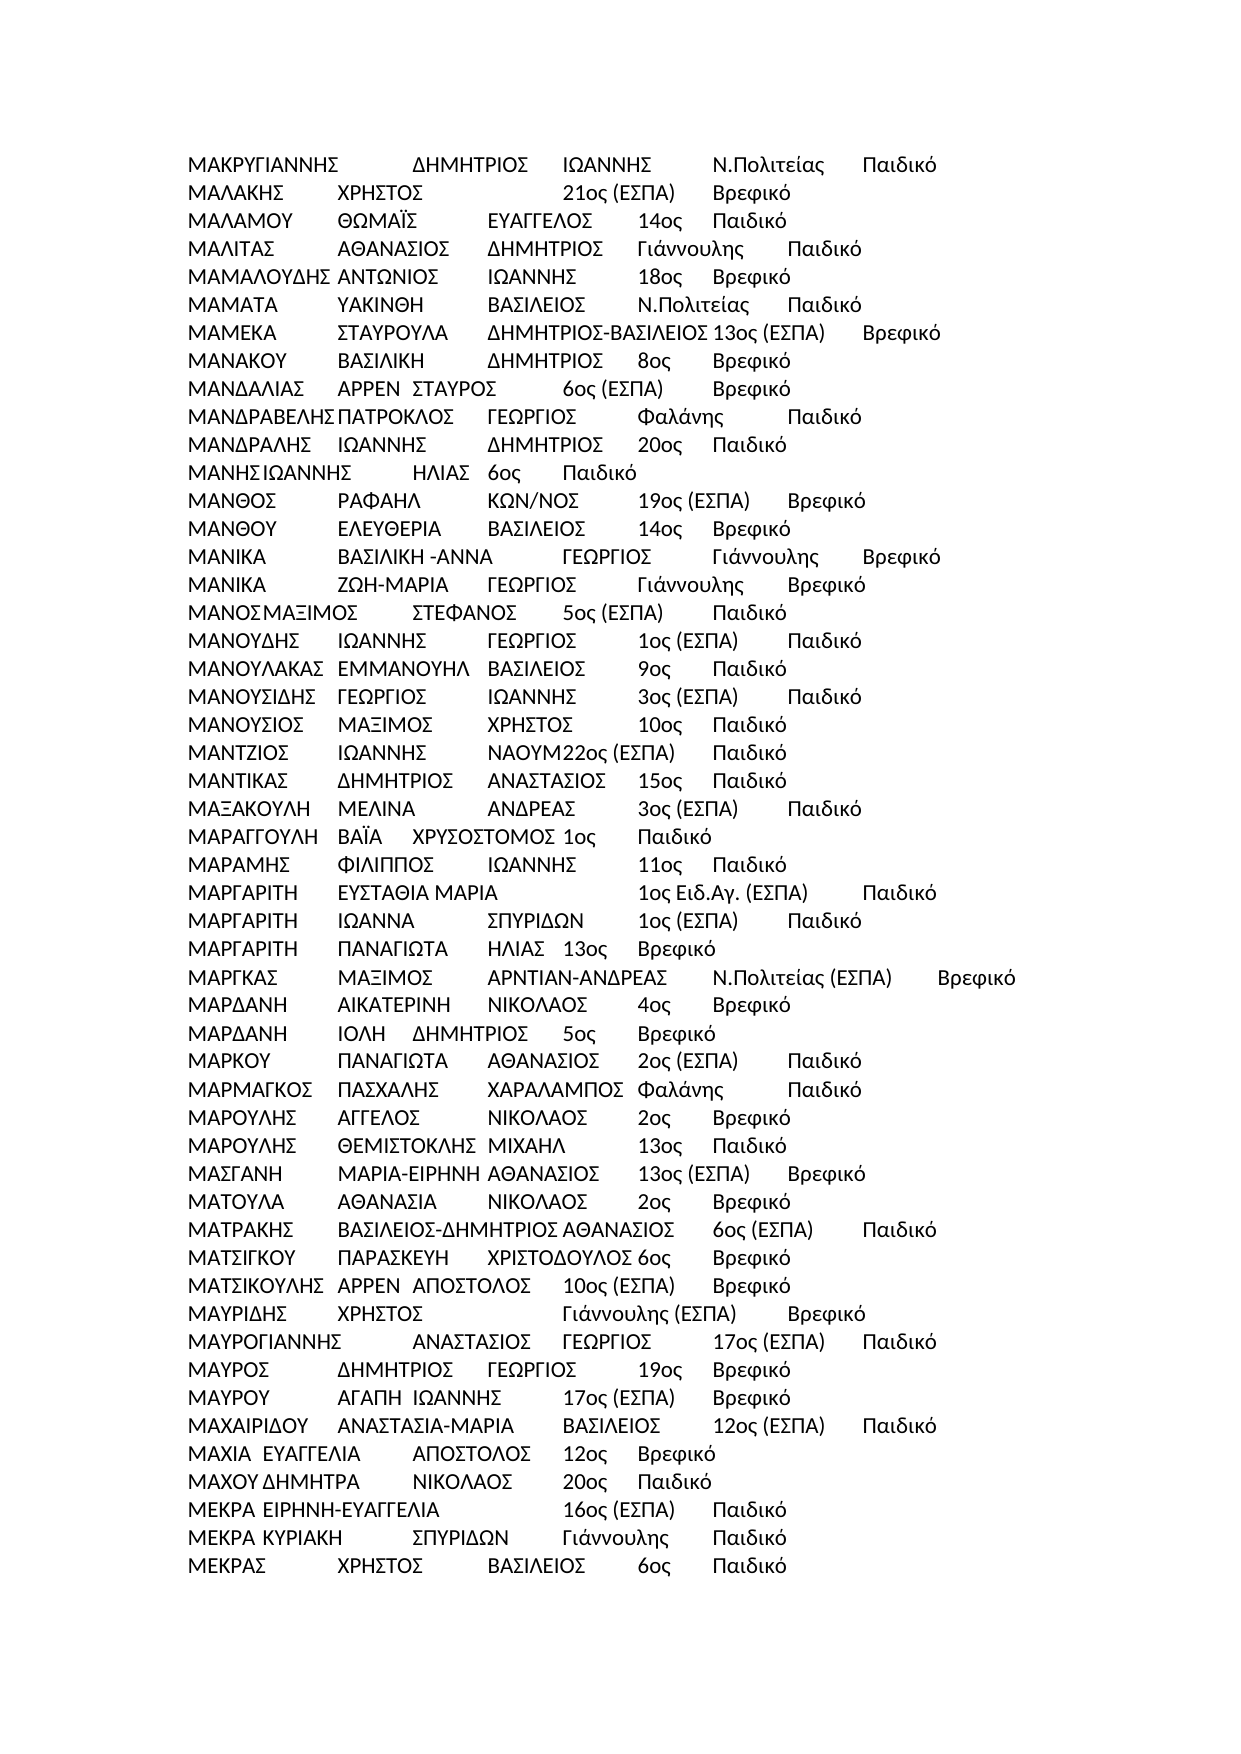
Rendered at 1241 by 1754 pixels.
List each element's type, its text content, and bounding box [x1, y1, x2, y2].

text ΜΑΥΡΟΥ ΑΓΑΠΗ ΙΩΑΝΝΗΣ 17ος (ΕΣΠΑ) Βρεφικό [187, 1383, 1053, 1411]
text ΜΑΡΓΑΡΙΤΗ ΕΥΣΤΑΘΙΑ ΜΑΡΙΑ 1ος Ειδ.Αγ. (ΕΣΠΑ) Παιδικό [187, 878, 1053, 907]
text ΜΑΡΑΜΗΣ ΦΙΛΙΠΠΟΣ ΙΩΑΝΝΗΣ 11ος Παιδικό [187, 851, 1053, 878]
text ΜΑΜΑΤΑ ΥΑΚΙΝΘΗ ΒΑΣΙΛΕΙΟΣ Ν.Πολιτείας Παιδικό [187, 290, 1053, 318]
text ΜΑΞΑΚΟΥΛΗ ΜΕΛΙΝΑ ΑΝΔΡΕΑΣ 3ος (ΕΣΠΑ) Παιδικό [187, 794, 1053, 822]
text ΜΑΝΘΟΥ ΕΛΕΥΘΕΡΙΑ ΒΑΣΙΛΕΙΟΣ 14ος Βρεφικό [187, 514, 1053, 542]
text ΜΑΝΗΣ ΙΩΑΝΝΗΣ ΗΛΙΑΣ 6ος Παιδικό [187, 458, 1053, 486]
text ΜΑΡΔΑΝΗ ΙΟΛΗ ΔΗΜΗΤΡΙΟΣ 5ος Βρεφικό [187, 1019, 1053, 1047]
text ΜΑΝΟΥΣΙΟΣ ΜΑΞΙΜΟΣ ΧΡΗΣΤΟΣ 10ος Παιδικό [187, 710, 1053, 738]
text ΜΑΡΓΚΑΣ ΜΑΞΙΜΟΣ ΑΡΝΤΙΑΝ-ΑΝΔΡΕΑΣ Ν.Πολιτείας (ΕΣΠΑ) Βρεφικό [187, 963, 1053, 991]
text ΜΑΝΟΥΔΗΣ ΙΩΑΝΝΗΣ ΓΕΩΡΓΙΟΣ 1ος (ΕΣΠΑ) Παιδικό [187, 626, 1053, 654]
text ΜΑΝΤΙΚΑΣ ΔΗΜΗΤΡΙΟΣ ΑΝΑΣΤΑΣΙΟΣ 15ος Παιδικό [187, 766, 1053, 794]
text ΜΑΝΔΑΛΙΑΣ ΑΡΡΕΝ ΣΤΑΥΡΟΣ 6ος (ΕΣΠΑ) Βρεφικό [187, 374, 1053, 402]
text ΜΑΝΙΚΑ ΖΩΗ-ΜΑΡΙΑ ΓΕΩΡΓΙΟΣ Γιάννουλης Βρεφικό [187, 570, 1053, 598]
text ΜΑΜΕΚΑ ΣΤΑΥΡΟΥΛΑ ΔΗΜΗΤΡΙΟΣ-ΒΑΣΙΛΕΙΟΣ 13ος (ΕΣΠΑ) Βρεφικό [187, 318, 1053, 346]
text ΜΑΡΑΓΓΟΥΛΗ ΒΑΪΑ ΧΡΥΣΟΣΤΟΜΟΣ 1ος Παιδικό [187, 822, 1053, 851]
text ΜΑΝΔΡΑΒΕΛΗΣ ΠΑΤΡΟΚΛΟΣ ΓΕΩΡΓΙΟΣ Φαλάνης Παιδικό [187, 402, 1053, 430]
text ΜΑΝΘΟΣ ΡΑΦΑΗΛ ΚΩΝ/ΝΟΣ 19ος (ΕΣΠΑ) Βρεφικό [187, 486, 1053, 514]
text ΜΑΡΜΑΓΚΟΣ ΠΑΣΧΑΛΗΣ ΧΑΡΑΛΑΜΠΟΣ Φαλάνης Παιδικό [187, 1075, 1053, 1103]
text ΜΕΚΡΑΣ ΧΡΗΣΤΟΣ ΒΑΣΙΛΕΙΟΣ 6ος Παιδικό [187, 1551, 1053, 1579]
text ΜΑΡΓΑΡΙΤΗ ΠΑΝΑΓΙΩΤΑ ΗΛΙΑΣ 13ος Βρεφικό [187, 934, 1053, 963]
text ΜΑΡΚΟΥ ΠΑΝΑΓΙΩΤΑ ΑΘΑΝΑΣΙΟΣ 2ος (ΕΣΠΑ) Παιδικό [187, 1047, 1053, 1075]
text ΜΑΝΤΖΙΟΣ ΙΩΑΝΝΗΣ ΝΑΟΥΜ 22ος (ΕΣΠΑ) Παιδικό [187, 738, 1053, 766]
text ΜΑΝΑΚΟΥ ΒΑΣΙΛΙΚΗ ΔΗΜΗΤΡΙΟΣ 8ος Βρεφικό [187, 346, 1053, 374]
text ΜΑΥΡΟΓΙΑΝΝΗΣ ΑΝΑΣΤΑΣΙΟΣ ΓΕΩΡΓΙΟΣ 17ος (ΕΣΠΑ) Παιδικό [187, 1327, 1053, 1355]
text ΜΑΛΙΤΑΣ ΑΘΑΝΑΣΙΟΣ ΔΗΜΗΤΡΙΟΣ Γιάννουλης Παιδικό [187, 234, 1053, 262]
text ΜΑΡΔΑΝΗ ΑΙΚΑΤΕΡΙΝΗ ΝΙΚΟΛΑΟΣ 4ος Βρεφικό [187, 991, 1053, 1019]
text ΜΑΤΣΙΓΚΟΥ ΠΑΡΑΣΚΕΥΗ ΧΡΙΣΤΟΔΟΥΛΟΣ 6ος Βρεφικό [187, 1243, 1053, 1271]
text ΜΑΝΔΡΑΛΗΣ ΙΩΑΝΝΗΣ ΔΗΜΗΤΡΙΟΣ 20ος Παιδικό [187, 430, 1053, 458]
text ΜΑΤΣΙΚΟΥΛΗΣ ΑΡΡΕΝ ΑΠΟΣΤΟΛΟΣ 10ος (ΕΣΠΑ) Βρεφικό [187, 1271, 1053, 1299]
text ΜΑΣΓΑΝΗ ΜΑΡΙΑ-ΕΙΡΗΝΗ ΑΘΑΝΑΣΙΟΣ 13ος (ΕΣΠΑ) Βρεφικό [187, 1159, 1053, 1187]
text ΜΑΝΟΥΛΑΚΑΣ ΕΜΜΑΝΟΥΗΛ ΒΑΣΙΛΕΙΟΣ 9ος Παιδικό [187, 654, 1053, 682]
text ΜΑΚΡΥΓΙΑΝΝΗΣ ΔΗΜΗΤΡΙΟΣ ΙΩΑΝΝΗΣ Ν.Πολιτείας Παιδικό [187, 150, 1053, 178]
text ΜΑΜΑΛΟΥΔΗΣ ΑΝΤΩΝΙΟΣ ΙΩΑΝΝΗΣ 18ος Βρεφικό [187, 262, 1053, 290]
text ΜΕΚΡΑ ΕΙΡΗΝΗ-ΕΥΑΓΓΕΛΙΑ 16ος (ΕΣΠΑ) Παιδικό [187, 1495, 1053, 1523]
text ΜΑΡΓΑΡΙΤΗ ΙΩΑΝΝΑ ΣΠΥΡΙΔΩΝ 1ος (ΕΣΠΑ) Παιδικό [187, 907, 1053, 934]
text ΜΑΤΡΑΚΗΣ ΒΑΣΙΛΕΙΟΣ-ΔΗΜΗΤΡΙΟΣ ΑΘΑΝΑΣΙΟΣ 6ος (ΕΣΠΑ) Παιδικό [187, 1215, 1053, 1243]
text ΜΑΡΟΥΛΗΣ ΘΕΜΙΣΤΟΚΛΗΣ ΜΙΧΑΗΛ 13ος Παιδικό [187, 1131, 1053, 1159]
text ΜΑΧΟΥ ΔΗΜΗΤΡΑ ΝΙΚΟΛΑΟΣ 20ος Παιδικό [187, 1467, 1053, 1495]
text ΜΑΝΟΣ ΜΑΞΙΜΟΣ ΣΤΕΦΑΝΟΣ 5ος (ΕΣΠΑ) Παιδικό [187, 598, 1053, 626]
text ΜΑΥΡΟΣ ΔΗΜΗΤΡΙΟΣ ΓΕΩΡΓΙΟΣ 19ος Βρεφικό [187, 1355, 1053, 1383]
text ΜΑΛΑΚΗΣ ΧΡΗΣΤΟΣ 21ος (ΕΣΠΑ) Βρεφικό [187, 178, 1053, 206]
text ΜΑΤΟΥΛΑ ΑΘΑΝΑΣΙΑ ΝΙΚΟΛΑΟΣ 2ος Βρεφικό [187, 1187, 1053, 1215]
text ΜΑΛΑΜΟΥ ΘΩΜΑΪΣ ΕΥΑΓΓΕΛΟΣ 14ος Παιδικό [187, 206, 1053, 234]
text ΜΑΡΟΥΛΗΣ ΑΓΓΕΛΟΣ ΝΙΚΟΛΑΟΣ 2ος Βρεφικό [187, 1103, 1053, 1131]
text ΜΑΝΙΚΑ ΒΑΣΙΛΙΚΗ -ΑΝΝΑ ΓΕΩΡΓΙΟΣ Γιάννουλης Βρεφικό [187, 542, 1053, 570]
text ΜΑΧΙΑ ΕΥΑΓΓΕΛΙΑ ΑΠΟΣΤΟΛΟΣ 12ος Βρεφικό [187, 1439, 1053, 1467]
text ΜΑΝΟΥΣΙΔΗΣ ΓΕΩΡΓΙΟΣ ΙΩΑΝΝΗΣ 3ος (ΕΣΠΑ) Παιδικό [187, 682, 1053, 710]
text ΜΑΥΡΙΔΗΣ ΧΡΗΣΤΟΣ Γιάννουλης (ΕΣΠΑ) Βρεφικό [187, 1299, 1053, 1327]
text ΜΑΧΑΙΡΙΔΟΥ ΑΝΑΣΤΑΣΙΑ-ΜΑΡΙΑ ΒΑΣΙΛΕΙΟΣ 12ος (ΕΣΠΑ) Παιδικό [187, 1411, 1053, 1439]
text ΜΕΚΡΑ ΚΥΡΙΑΚΗ ΣΠΥΡΙΔΩΝ Γιάννουλης Παιδικό [187, 1523, 1053, 1551]
